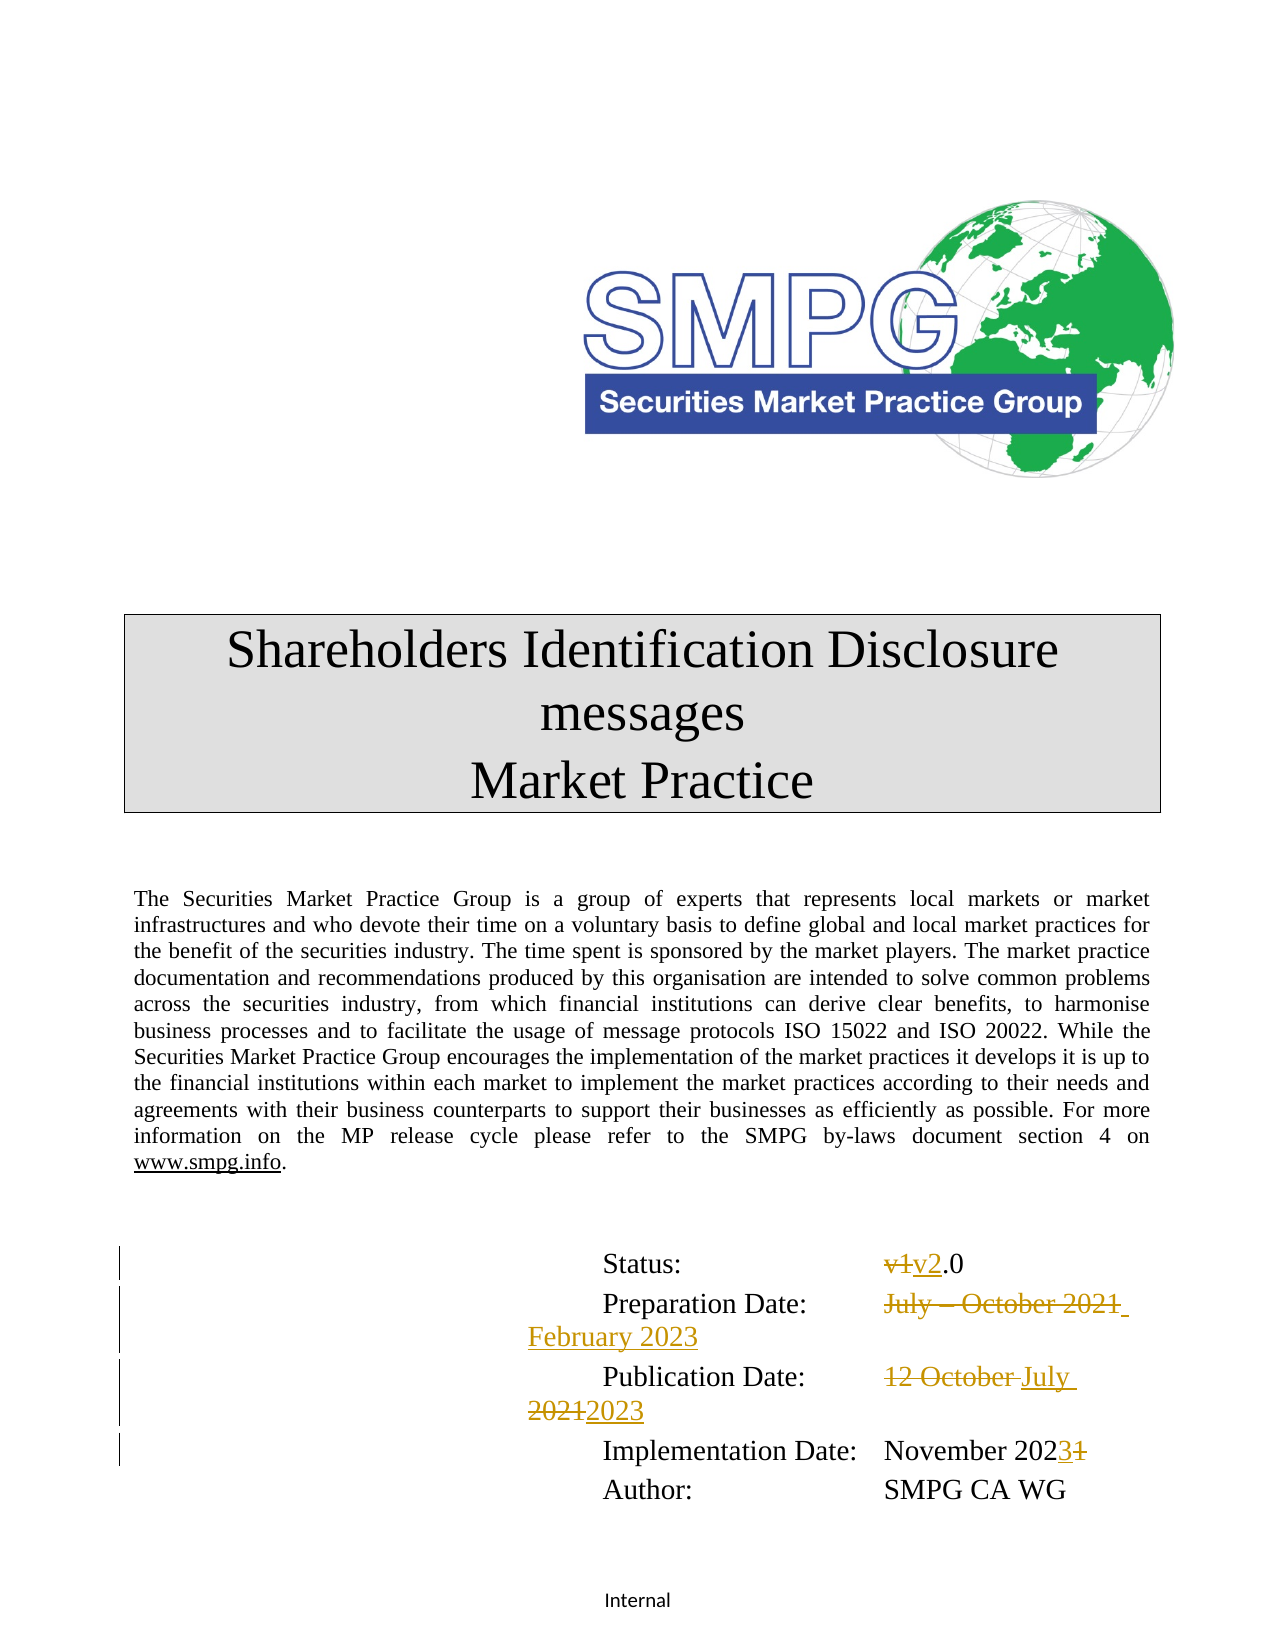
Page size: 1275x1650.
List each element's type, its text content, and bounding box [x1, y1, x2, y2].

picture [583, 200, 1175, 478]
text Author: SMPG CA WG [527, 1472, 1152, 1506]
text Implementation Date: November 202 [527, 1433, 1152, 1466]
text Publication Date: [527, 1359, 1152, 1426]
text Market Practice [125, 745, 1160, 812]
text Shareholders Identification Disclosure messages [125, 615, 1160, 742]
text The Securities Market Practice Group is a group of experts that represents local markets or market infrastructures and who devote their time on a voluntary basis to define global and local market practices for the benefit of the securities industry. The time spent is sponsored by the market players. The market practice documentation and recommendations produced by this organisation are intended to solve common problems across the securities industry, from which financial institutions can derive clear benefits, to harmonise business processes and to facilitate the usage of message protocols ISO 15022 and ISO 20022. While the Securities Market Practice Group encourages the implementation of the market practices it develops it is up to the financial institutions within each market to implement the market practices according to their needs and agreements with their business counterparts to support their businesses as efficiently as possible. For more information on the MP release cycle please refer to the SMPG by-laws document section 4 on www.smpg.info. [133, 885, 1152, 1175]
text Preparation Date: [527, 1286, 1152, 1353]
text Status: .0 [527, 1246, 1152, 1280]
